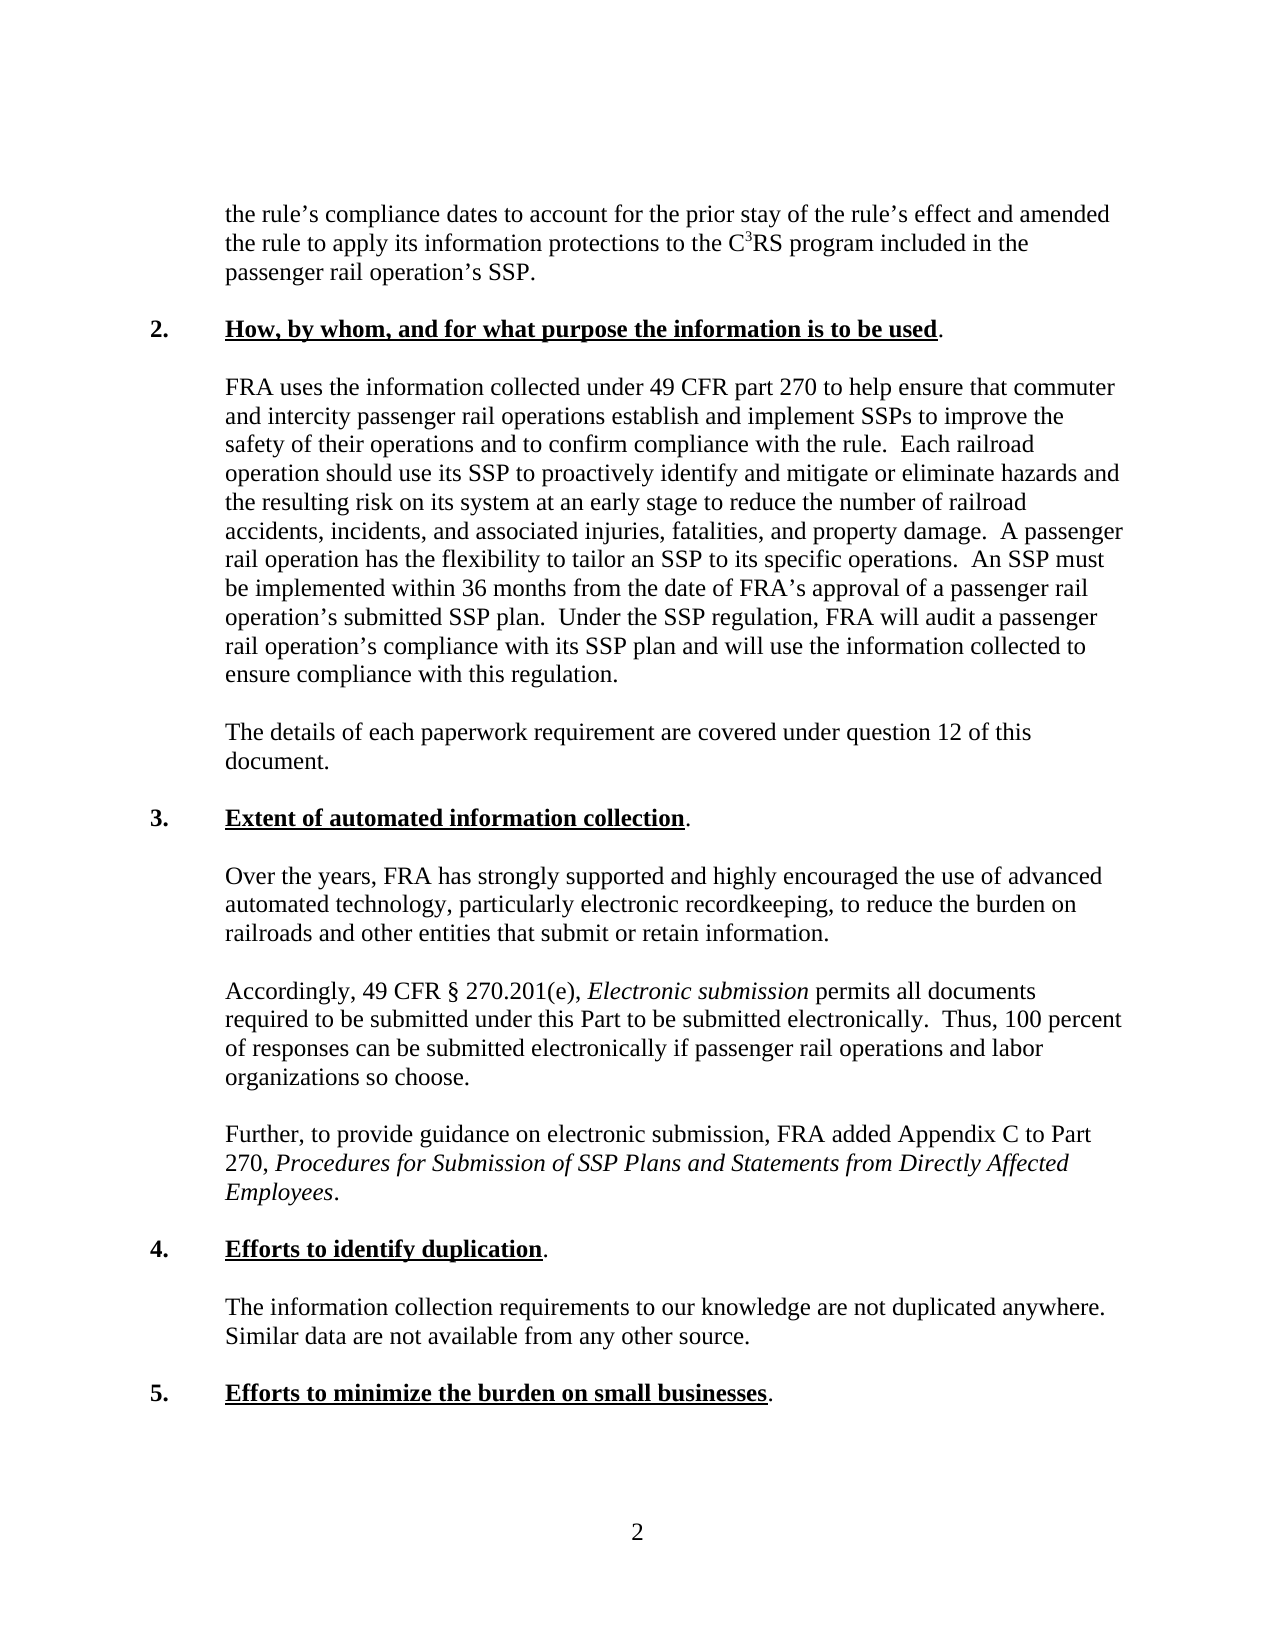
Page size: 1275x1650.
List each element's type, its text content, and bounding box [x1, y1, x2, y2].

list Extent of automated information collection. [150, 803, 1125, 832]
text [225, 199, 1125, 286]
text The information collection requirements to our knowledge are not duplicated anywhere. [225, 1292, 1125, 1321]
text Accordingly, 49 CFR § 270.201(e), Electronic submission permits all documents required to be submitted under this Part to be submitted electronically. Thus, 100 percent of responses can be submitted electronically if passenger rail operations and labor organizations so choose. [225, 976, 1125, 1091]
text Over the years, FRA has strongly supported and highly encouraged the use of advanced automated technology, particularly electronic recordkeeping, to reduce the burden on railroads and other entities that submit or retain information. [225, 861, 1125, 947]
list How, by whom, and for what purpose the information is to be used. [150, 314, 1125, 343]
text FRA uses the information collected under 49 CFR part 270 to help ensure that commuter and intercity passenger rail operations establish and implement SSPs to improve the safety of their operations and to confirm compliance with the rule. Each railroad operation should use its SSP to proactively identify and mitigate or eliminate hazards and the resulting risk on its system at an early stage to reduce the number of railroad accidents, incidents, and associated injuries, fatalities, and property damage. A passenger rail operation has the flexibility to tailor an SSP to its specific operations. An SSP must be implemented within 36 months from the date of FRA’s approval of a passenger rail operation’s submitted SSP plan. Under the SSP regulation, FRA will audit a passenger rail operation’s compliance with its SSP plan and will use the information collected to ensure compliance with this regulation. [225, 372, 1125, 688]
text The details of each paperwork requirement are covered under question 12 of this document. [225, 717, 1125, 774]
text 4. Efforts to identify duplication. [150, 1234, 1125, 1263]
text Similar data are not available from any other source. [225, 1321, 1125, 1349]
text Further, to provide guidance on electronic submission, FRA added Appendix C to Part 270, Procedures for Submission of SSP Plans and Statements from Directly Affected Employees. [225, 1119, 1125, 1206]
text 5. Efforts to minimize the burden on small businesses. [150, 1378, 1125, 1407]
